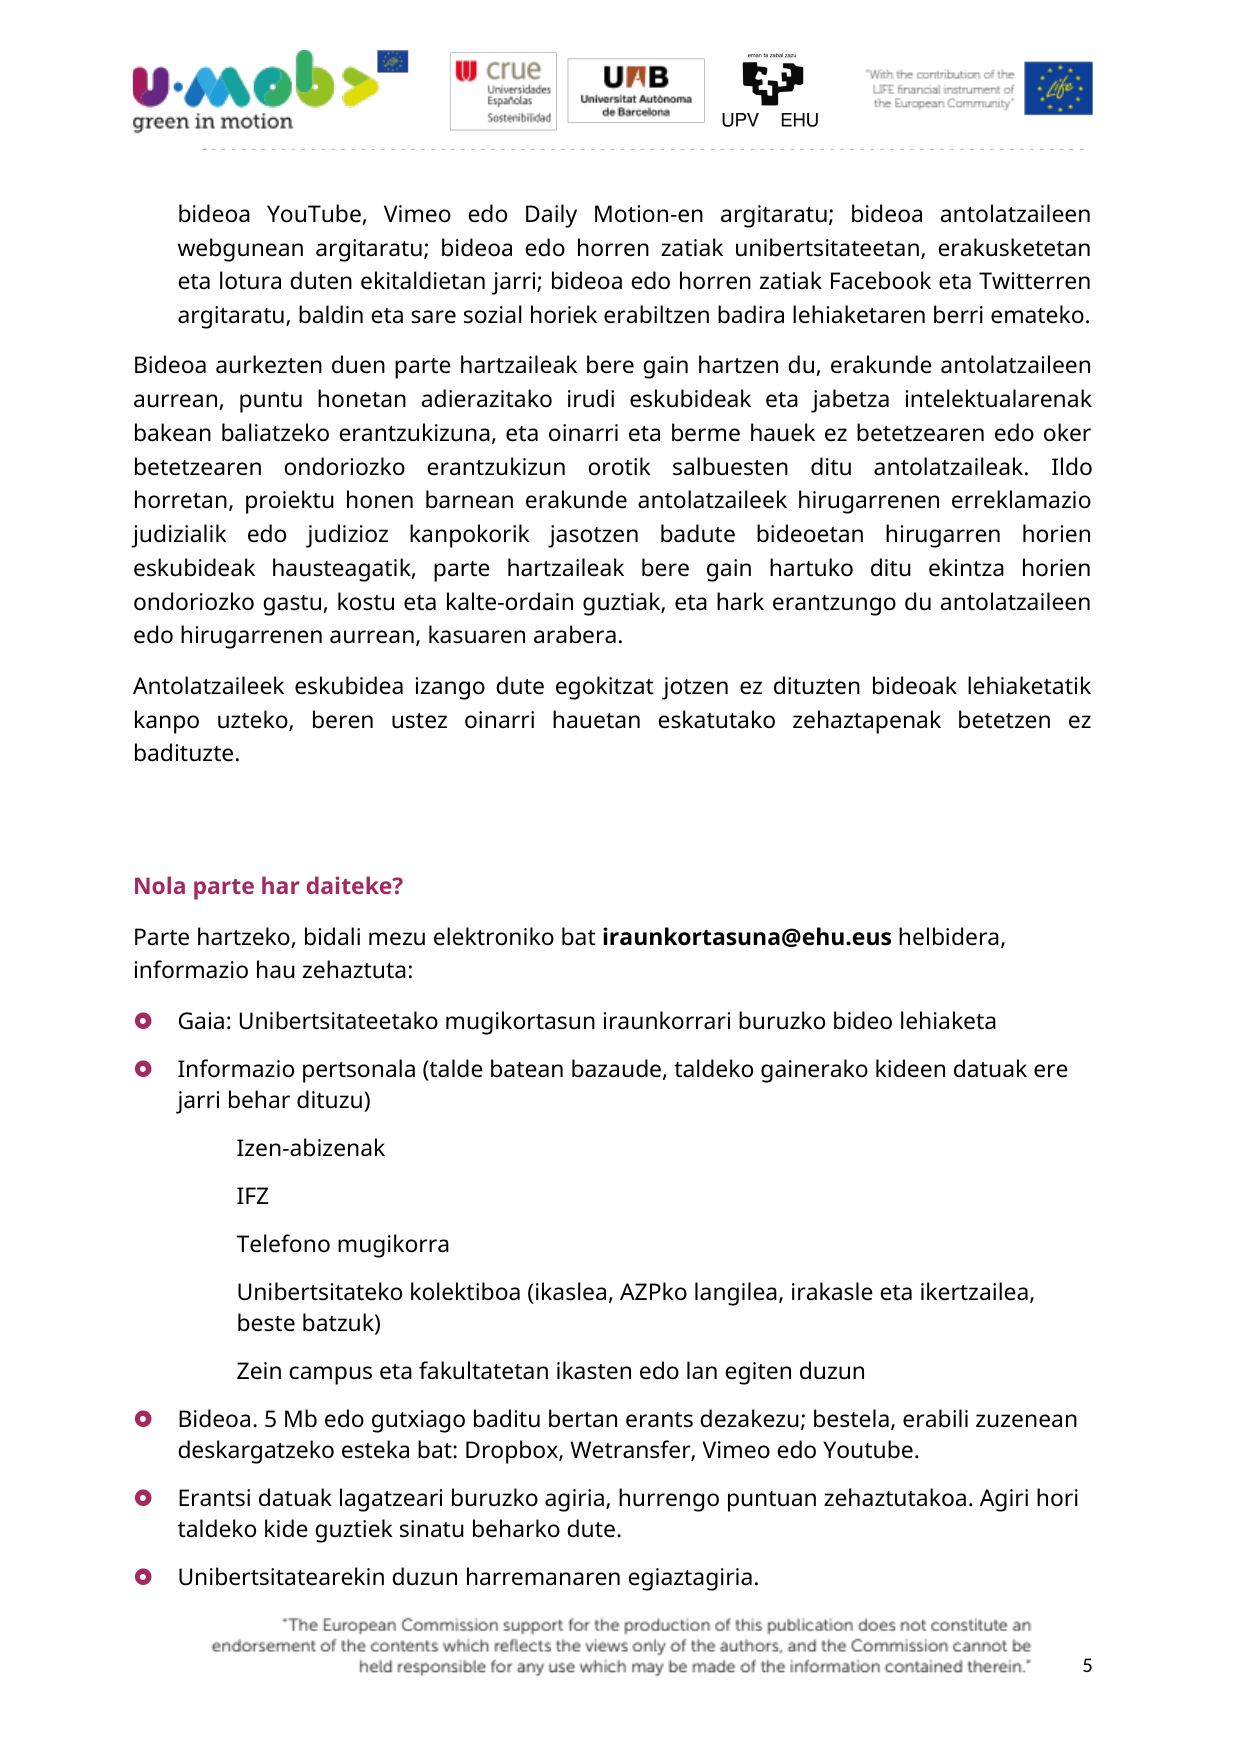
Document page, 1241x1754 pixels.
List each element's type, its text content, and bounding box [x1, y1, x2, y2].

text Telefono mugikorra [236, 1228, 1093, 1259]
text Zein campus eta fakultatetan ikasten edo lan egiten duzun [236, 1355, 1093, 1386]
list Unibertsitatearekin duzun harremanaren egiaztagiria. [133, 1561, 1093, 1592]
list Bideoa. 5 Mb edo gutxiago baditu bertan erants dezakezu; bestela, erabili zuzenean deskargatzeko esteka bat: Dropbox, Wetransfer, Vimeo edo Youtube. [133, 1403, 1093, 1465]
text Izen-abizenak [236, 1132, 1093, 1163]
text Nola parte har daiteke? [133, 870, 1093, 901]
text Parte hartzeko, bidali mezu elektroniko bat iraunkortasuna@ehu.eus helbidera, informazio hau zehaztuta: [133, 921, 1093, 986]
text IFZ [236, 1180, 1093, 1211]
list Gaia: Unibertsitateetako mugikortasun iraunkorrari buruzko bideo lehiaketa [133, 1005, 1093, 1036]
text Antolatzaileek eskubidea izango dute egokitzat jotzen ez dituzten bideoak lehiaketatik kanpo uzteko, beren ustez oinarri hauetan eskatutako zehaztapenak betetzen ez badituzte. [133, 670, 1093, 769]
list Informazio pertsonala (talde batean bazaude, taldeko gainerako kideen datuak ere jarri behar dituzu) [133, 1053, 1093, 1115]
text Unibertsitateko kolektiboa (ikaslea, AZPko langilea, irakasle eta ikertzailea, beste batzuk) [236, 1276, 1093, 1338]
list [133, 198, 1093, 330]
text Bideoa aurkezten duen parte hartzaileak bere gain hartzen du, erakunde antolatzaileen aurrean, puntu honetan adierazitako irudi eskubideak eta jabetza intelektualarenak bakean baliatzeko erantzukizuna, eta oinarri eta berme hauek ez betetzearen edo oker betetzearen ondoriozko erantzukizun orotik salbuesten ditu antolatzaileak. Ildo horretan, proiektu honen barnean erakunde antolatzaileek hirugarrenen erreklamazio judizialik edo judizioz kanpokorik jasotzen badute bideoetan hirugarren horien eskubideak hausteagatik, parte hartzaileak bere gain hartuko ditu ekintza horien ondoriozko gastu, kostu eta kalte-ordain guztiak, eta hark erantzungo du antolatzaileen edo hirugarrenen aurrean, kasuaren arabera. [133, 349, 1093, 651]
picture [717, 50, 824, 131]
list Erantsi datuak lagatzeari buruzko agiria, hurrengo puntuan zehaztutakoa. Agiri hori taldeko kide guztiek sinatu beharko dute. [133, 1482, 1093, 1544]
